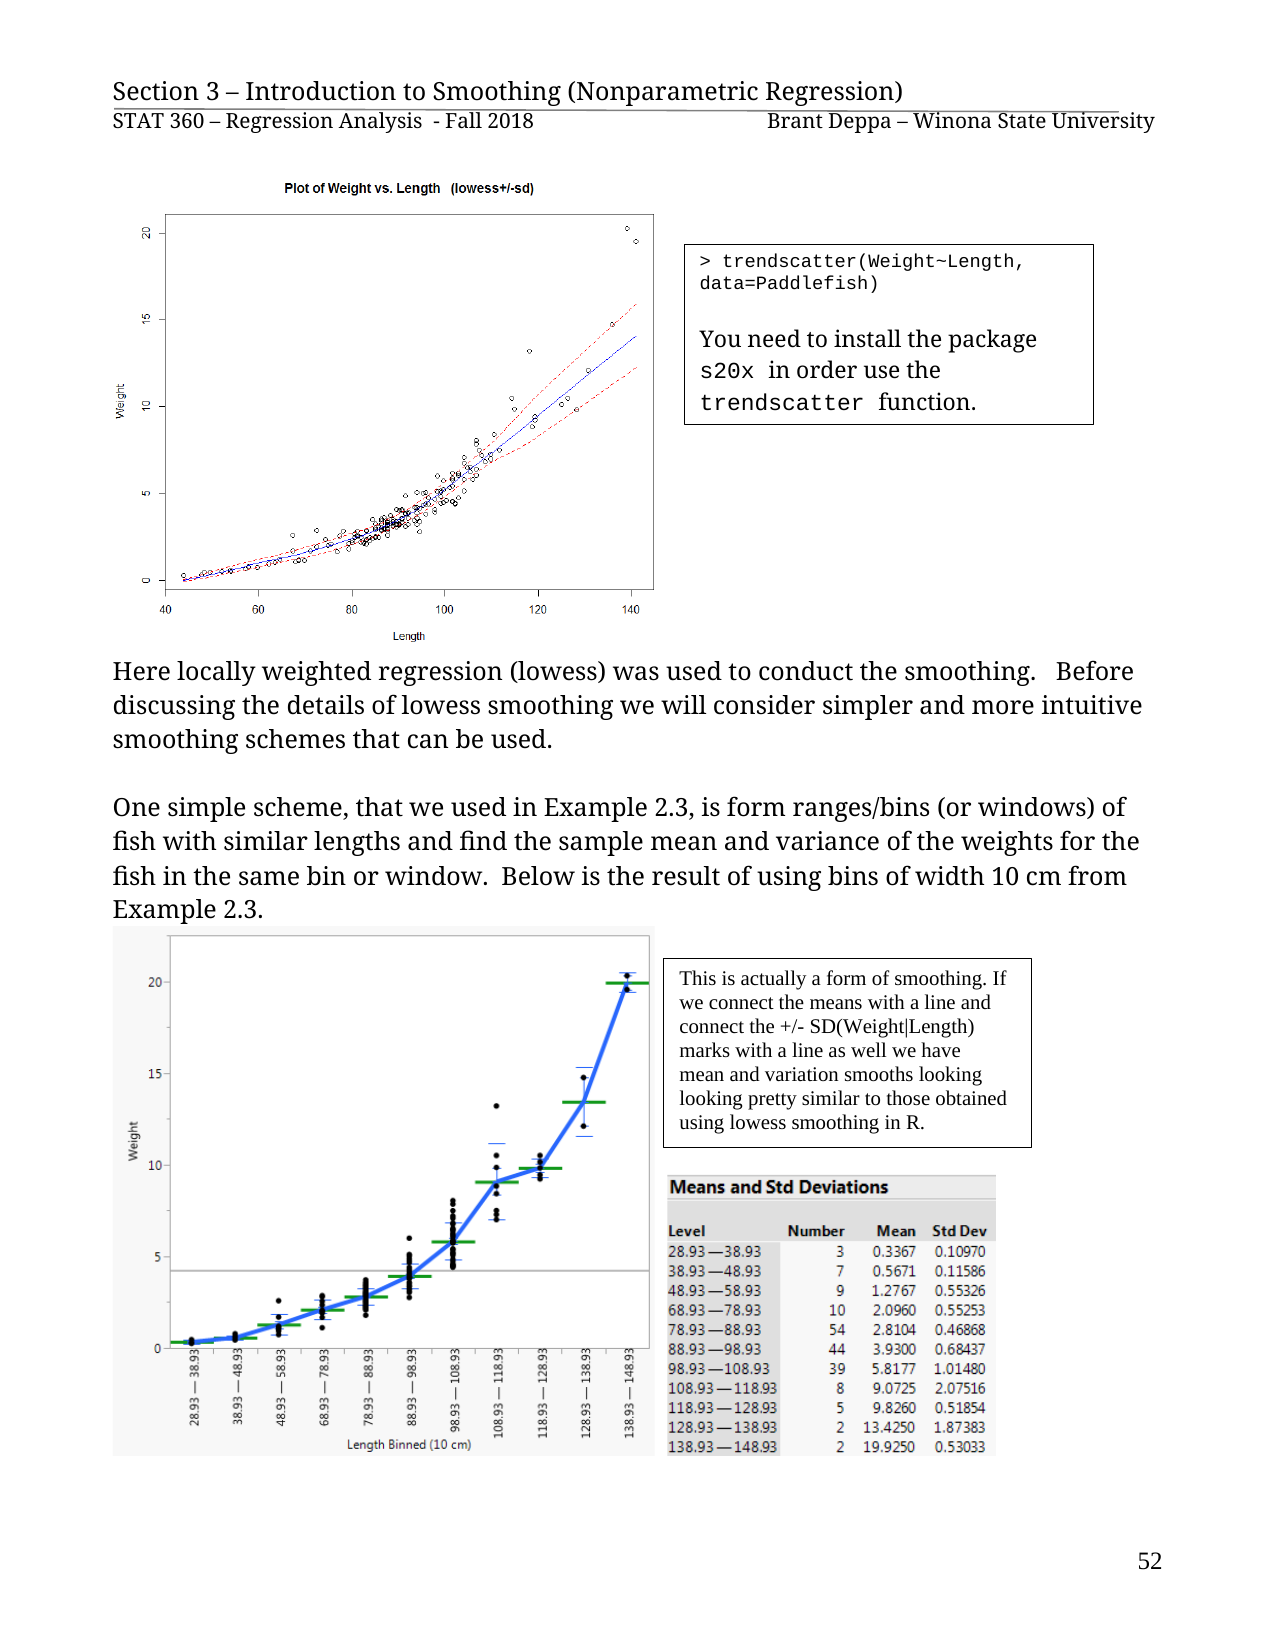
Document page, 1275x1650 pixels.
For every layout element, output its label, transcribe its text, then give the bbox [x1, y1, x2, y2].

picture [112, 926, 655, 1456]
picture [112, 161, 679, 654]
picture [667, 1174, 996, 1456]
text Here locally weighted regression (lowess) was used to conduct the smoothing. Before discussing the details of lowess smoothing we will consider simpler and more intuitive smoothing schemes that can be used. [112, 654, 1162, 756]
text One simple scheme, that we used in Example 2.3, is form ranges/bins (or windows) of fish with similar lengths and find the sample mean and variance of the weights for the fish in the same bin or window. Below is the result of using bins of width 10 cm from Example 2.3. [112, 790, 1162, 926]
